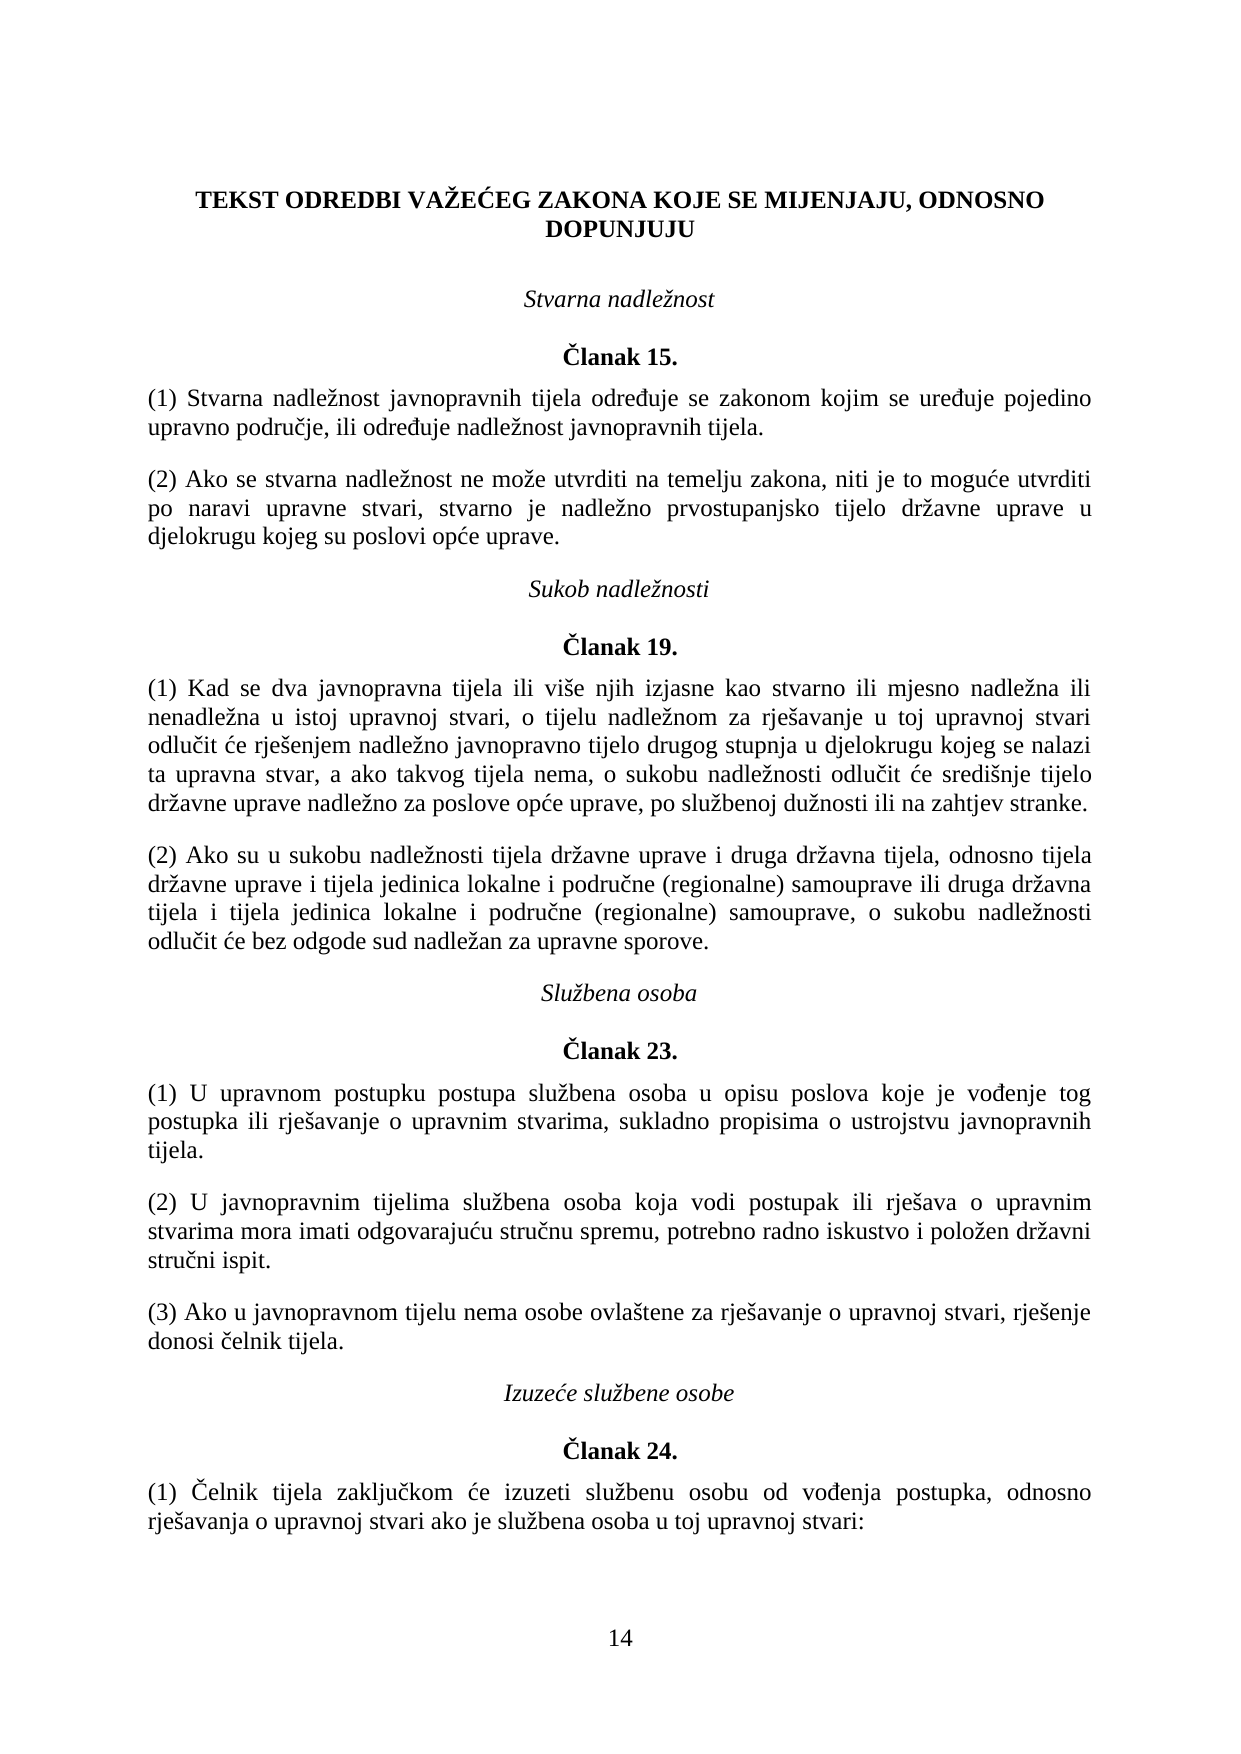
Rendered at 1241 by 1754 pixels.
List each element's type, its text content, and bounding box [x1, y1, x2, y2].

text (1) Stvarna nadležnost javnopravnih tijela određuje se zakonom kojim se uređuje pojedino upravno područje, ili određuje nadležnost javnopravnih tijela. [148, 383, 1093, 441]
text Izuzeće službene osobe [148, 1378, 1093, 1407]
text Sukob nadležnosti [148, 574, 1093, 602]
text (3) Ako u javnopravnom tijelu nema osobe ovlaštene za rješavanje o upravnoj stvari, rješenje donosi čelnik tijela. [148, 1297, 1093, 1354]
text (2) U javnopravnim tijelima službena osoba koja vodi postupak ili rješava o upravnim stvarima mora imati odgovarajuću stručnu spremu, potrebno radno iskustvo i položen državni stručni ispit. [148, 1187, 1093, 1273]
text TEKST ODREDBI VAŽEĆEG ZAKONA KOJE SE MIJENJAJU, ODNOSNO DOPUNJUJU [148, 185, 1093, 243]
text (1) Čelnik tijela zaključkom će izuzeti službenu osobu od vođenja postupka, odnosno rješavanja o upravnoj stvari ako je službena osoba u toj upravnoj stvari: [148, 1477, 1093, 1534]
text (2) Ako su u sukobu nadležnosti tijela državne uprave i druga državna tijela, odnosno tijela državne uprave i tijela jedinica lokalne i područne (regionalne) samouprave ili druga državna tijela i tijela jedinica lokalne i područne (regionalne) samouprave, o sukobu nadležnosti odlučit će bez odgode sud nadležan za upravne sporove. [148, 840, 1093, 955]
subtitle Članak 19. [148, 632, 1093, 660]
text Službena osoba [148, 978, 1093, 1007]
subtitle Članak 15. [148, 342, 1093, 371]
subtitle Članak 24. [148, 1436, 1093, 1464]
text (1) U upravnom postupku postupa službena osoba u opisu poslova koje je vođenje tog postupka ili rješavanje o upravnim stvarima, sukladno propisima o ustrojstvu javnopravnih tijela. [148, 1078, 1093, 1164]
subtitle Članak 23. [148, 1036, 1093, 1065]
text Stvarna nadležnost [148, 284, 1093, 313]
text (1) Kad se dva javnopravna tijela ili više njih izjasne kao stvarno ili mjesno nadležna ili nenadležna u istoj upravnoj stvari, o tijelu nadležnom za rješavanje u toj upravnoj stvari odlučit će rješenjem nadležno javnopravno tijelo drugog stupnja u djelokrugu kojeg se nalazi ta upravna stvar, a ako takvog tijela nema, o sukobu nadležnosti odlučit će središnje tijelo državne uprave nadležno za poslove opće uprave, po službenoj dužnosti ili na zahtjev stranke. [148, 673, 1093, 817]
text (2) Ako se stvarna nadležnost ne može utvrditi na temelju zakona, niti je to moguće utvrditi po naravi upravne stvari, stvarno je nadležno prvostupanjsko tijelo državne uprave u djelokrugu kojeg su poslovi opće uprave. [148, 464, 1093, 550]
